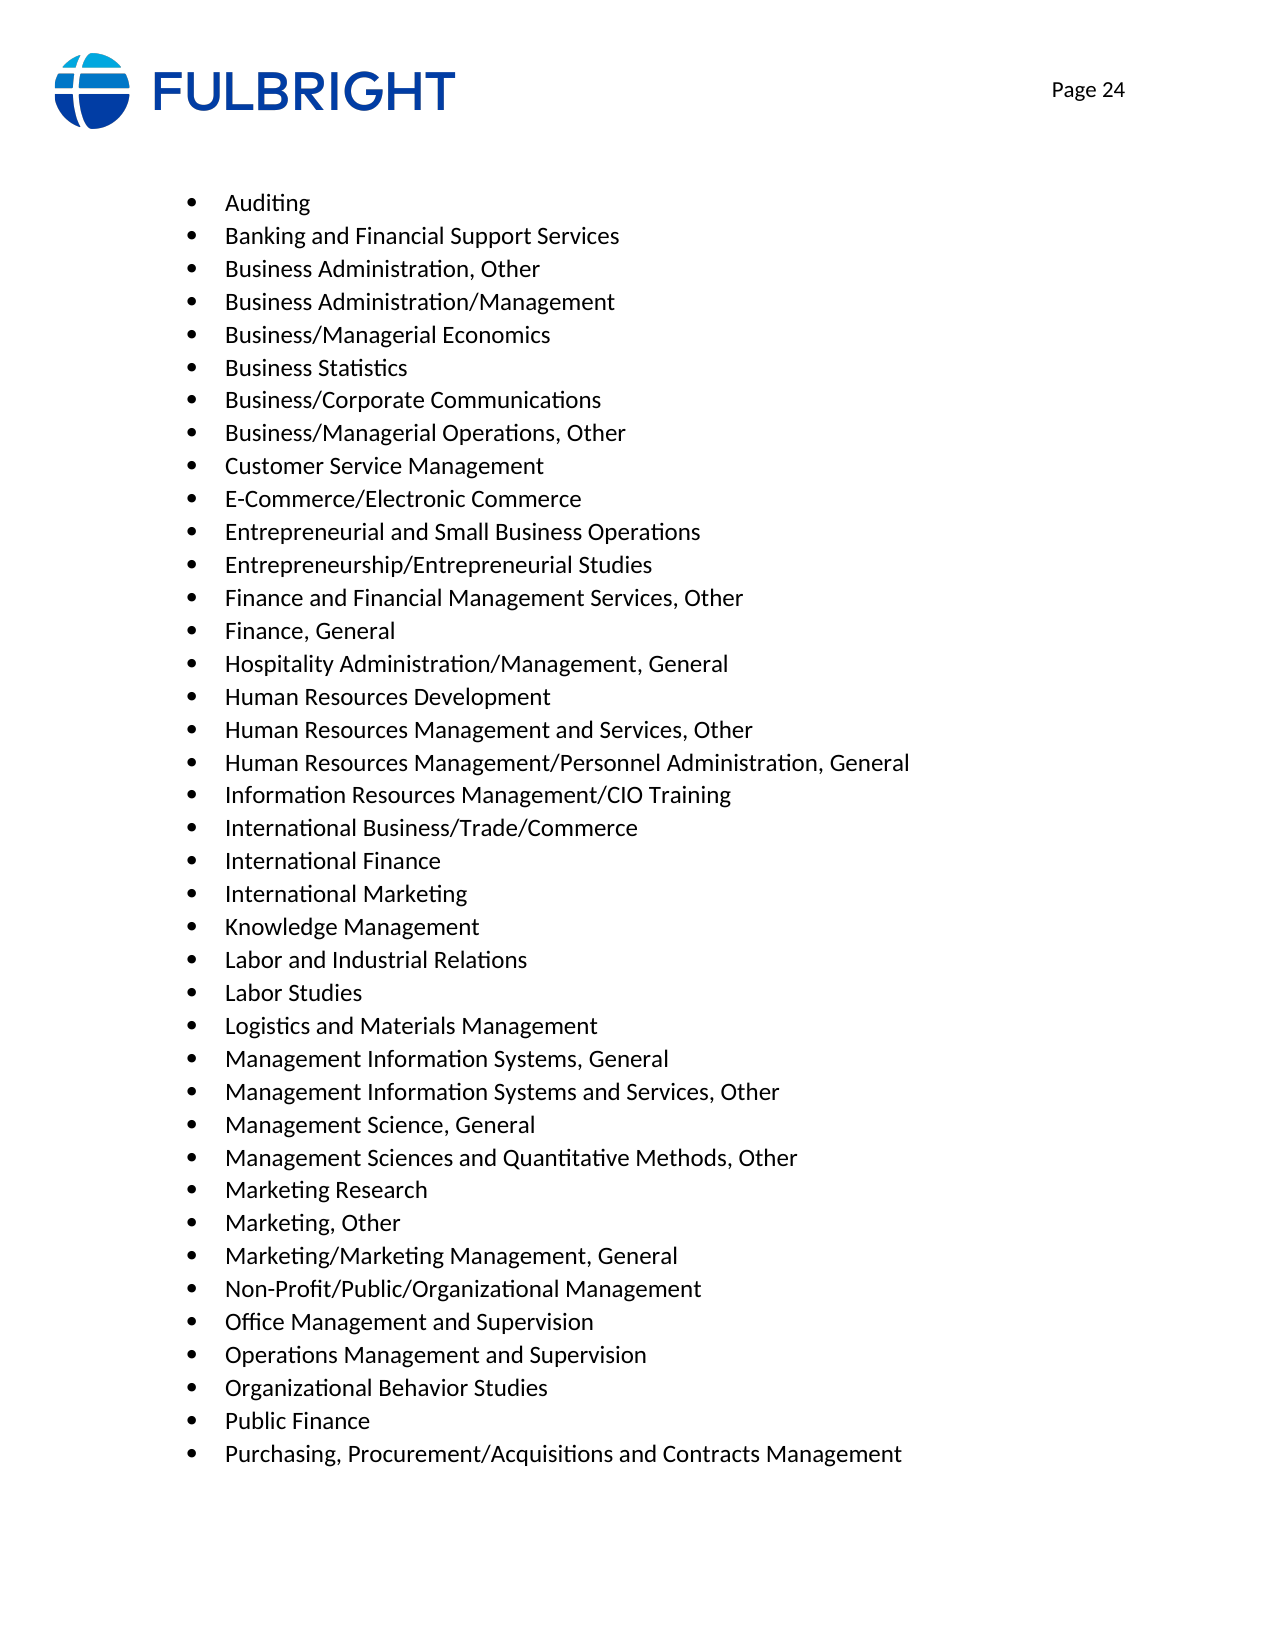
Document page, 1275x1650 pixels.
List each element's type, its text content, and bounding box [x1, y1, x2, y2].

list Entrepreneurship/Entrepreneurial Studies [187, 549, 1125, 580]
list International Business/Trade/Commerce [187, 812, 1125, 843]
list Human Resources Development [187, 681, 1125, 711]
list E-Commerce/Electronic Commerce [187, 483, 1125, 514]
list Auditing [187, 187, 1125, 218]
list Hospitality Administration/Management, General [187, 648, 1125, 678]
list Office Management and Supervision [187, 1306, 1125, 1337]
list Management Information Systems, General [187, 1043, 1125, 1073]
list Management Science, General [187, 1109, 1125, 1139]
list Logistics and Materials Management [187, 1010, 1125, 1041]
list Purchasing, Procurement/Acquisitions and Contracts Management [187, 1438, 1125, 1468]
picture [54, 53, 456, 129]
list Organizational Behavior Studies [187, 1372, 1125, 1403]
list Public Finance [187, 1405, 1125, 1436]
list Information Resources Management/CIO Training [187, 779, 1125, 810]
list Finance and Financial Management Services, Other [187, 582, 1125, 613]
list International Finance [187, 845, 1125, 876]
list Marketing, Other [187, 1207, 1125, 1238]
list Human Resources Management/Personnel Administration, General [187, 747, 1125, 777]
list International Marketing [187, 878, 1125, 909]
list Entrepreneurial and Small Business Operations [187, 516, 1125, 547]
list Operations Management and Supervision [187, 1339, 1125, 1370]
list Marketing/Marketing Management, General [187, 1240, 1125, 1271]
list Management Information Systems and Services, Other [187, 1076, 1125, 1106]
list Banking and Financial Support Services [187, 220, 1125, 251]
list Marketing Research [187, 1174, 1125, 1205]
list Human Resources Management and Services, Other [187, 714, 1125, 744]
list Labor and Industrial Relations [187, 944, 1125, 975]
list Business/Managerial Operations, Other [187, 417, 1125, 448]
list Business/Corporate Communications [187, 384, 1125, 415]
list Business Administration/Management [187, 286, 1125, 316]
list Customer Service Management [187, 450, 1125, 481]
list Business/Managerial Economics [187, 319, 1125, 349]
list Finance, General [187, 615, 1125, 646]
list Management Sciences and Quantitative Methods, Other [187, 1142, 1125, 1172]
list Business Statistics [187, 352, 1125, 382]
list Non-Profit/Public/Organizational Management [187, 1273, 1125, 1304]
list Knowledge Management [187, 911, 1125, 942]
list Labor Studies [187, 977, 1125, 1008]
list Business Administration, Other [187, 253, 1125, 283]
